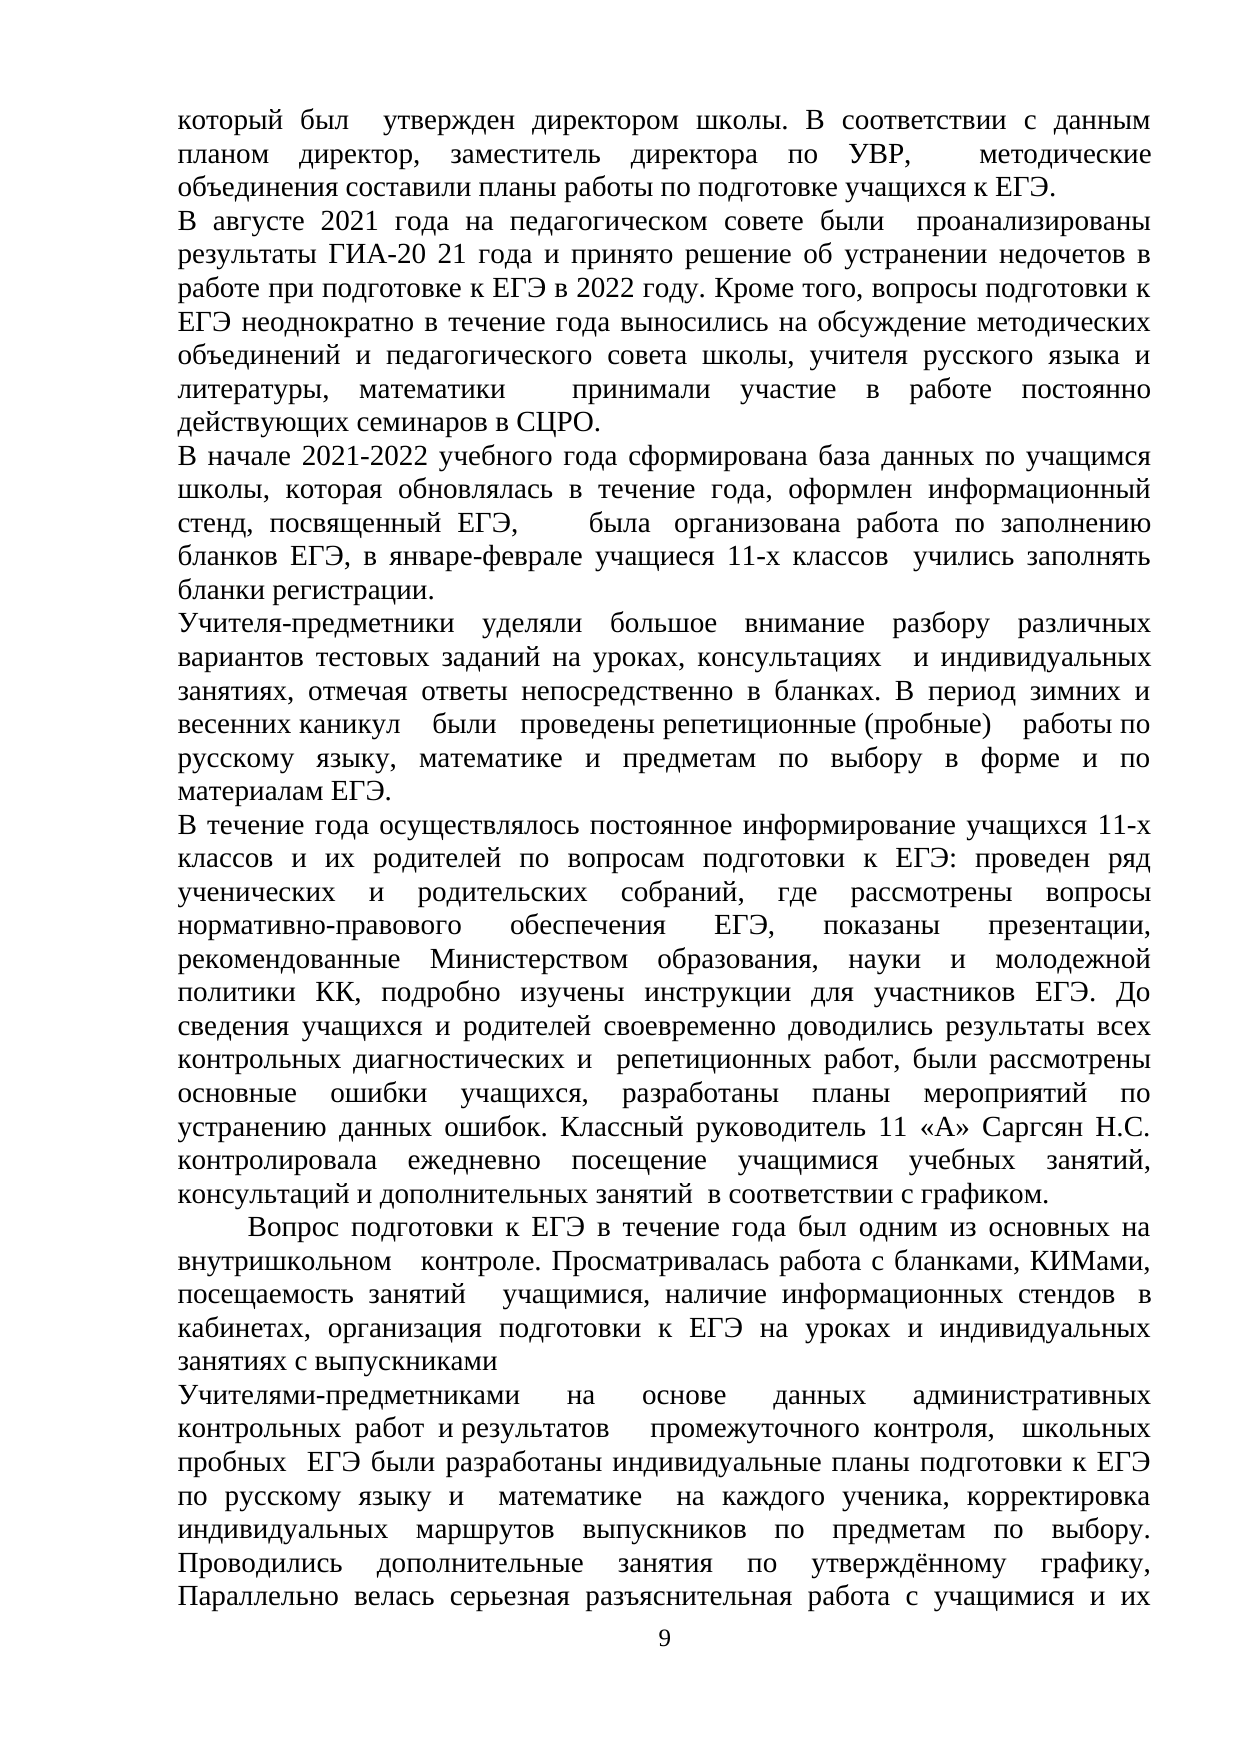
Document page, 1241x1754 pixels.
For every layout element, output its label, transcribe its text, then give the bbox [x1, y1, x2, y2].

text Учителя-предметники уделяли большое внимание разбору различных вариантов тестовых заданий на уроках, консультациях и индивидуальных занятиях, отмечая ответы непосредственно в бланках. В период зимних и весенних каникул были проведены репетиционные (пробные) работы по русскому языку, математике и предметам по выбору в форме и по материалам ЕГЭ. [177, 606, 1152, 807]
text В августе 2021 года на педагогическом совете были проанализированы результаты ГИА-20 21 года и принято решение об устранении недочетов в работе при подготовке к ЕГЭ в 2022 году. Кроме того, вопросы подготовки к ЕГЭ неоднократно в течение года выносились на обсуждение методических объединений и педагогического совета школы, учителя русского языка и литературы, математики принимали участие в работе постоянно действующих семинаров в СЦРО. [177, 203, 1152, 438]
text Вопрос подготовки к ЕГЭ в течение года был одним из основных на внутришкольном контроле. Просматривалась работа с бланками, КИМами, посещаемость занятий учащимися, наличие информационных стендов в кабинетах, организация подготовки к ЕГЭ на уроках и индивидуальных занятиях с выпускниками [177, 1209, 1152, 1377]
text В начале 2021-2022 учебного года сформирована база данных по учащимся школы, которая обновлялась в течение года, оформлен информационный стенд, посвященный ЕГЭ, была организована работа по заполнению бланков ЕГЭ, в январе-феврале учащиеся 11-х классов учились заполнять бланки регистрации. [177, 438, 1152, 606]
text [177, 1377, 1152, 1612]
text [177, 102, 1152, 203]
text В течение года осуществлялось постоянное информирование учащихся 11-х классов и их родителей по вопросам подготовки к ЕГЭ: проведен ряд ученических и родительских собраний, где рассмотрены вопросы нормативно-правового обеспечения ЕГЭ, показаны презентации, рекомендованные Министерством образования, науки и молодежной политики КК, подробно изучены инструкции для участников ЕГЭ. До сведения учащихся и родителей своевременно доводились результаты всех контрольных диагностических и репетиционных работ, были рассмотрены основные ошибки учащихся, разработаны планы мероприятий по устранению данных ошибок. Классный руководитель 11 «А» Саргсян Н.С. контролировала ежедневно посещение учащимися учебных занятий, консультаций и дополнительных занятий в соответствии с графиком. [177, 807, 1152, 1209]
